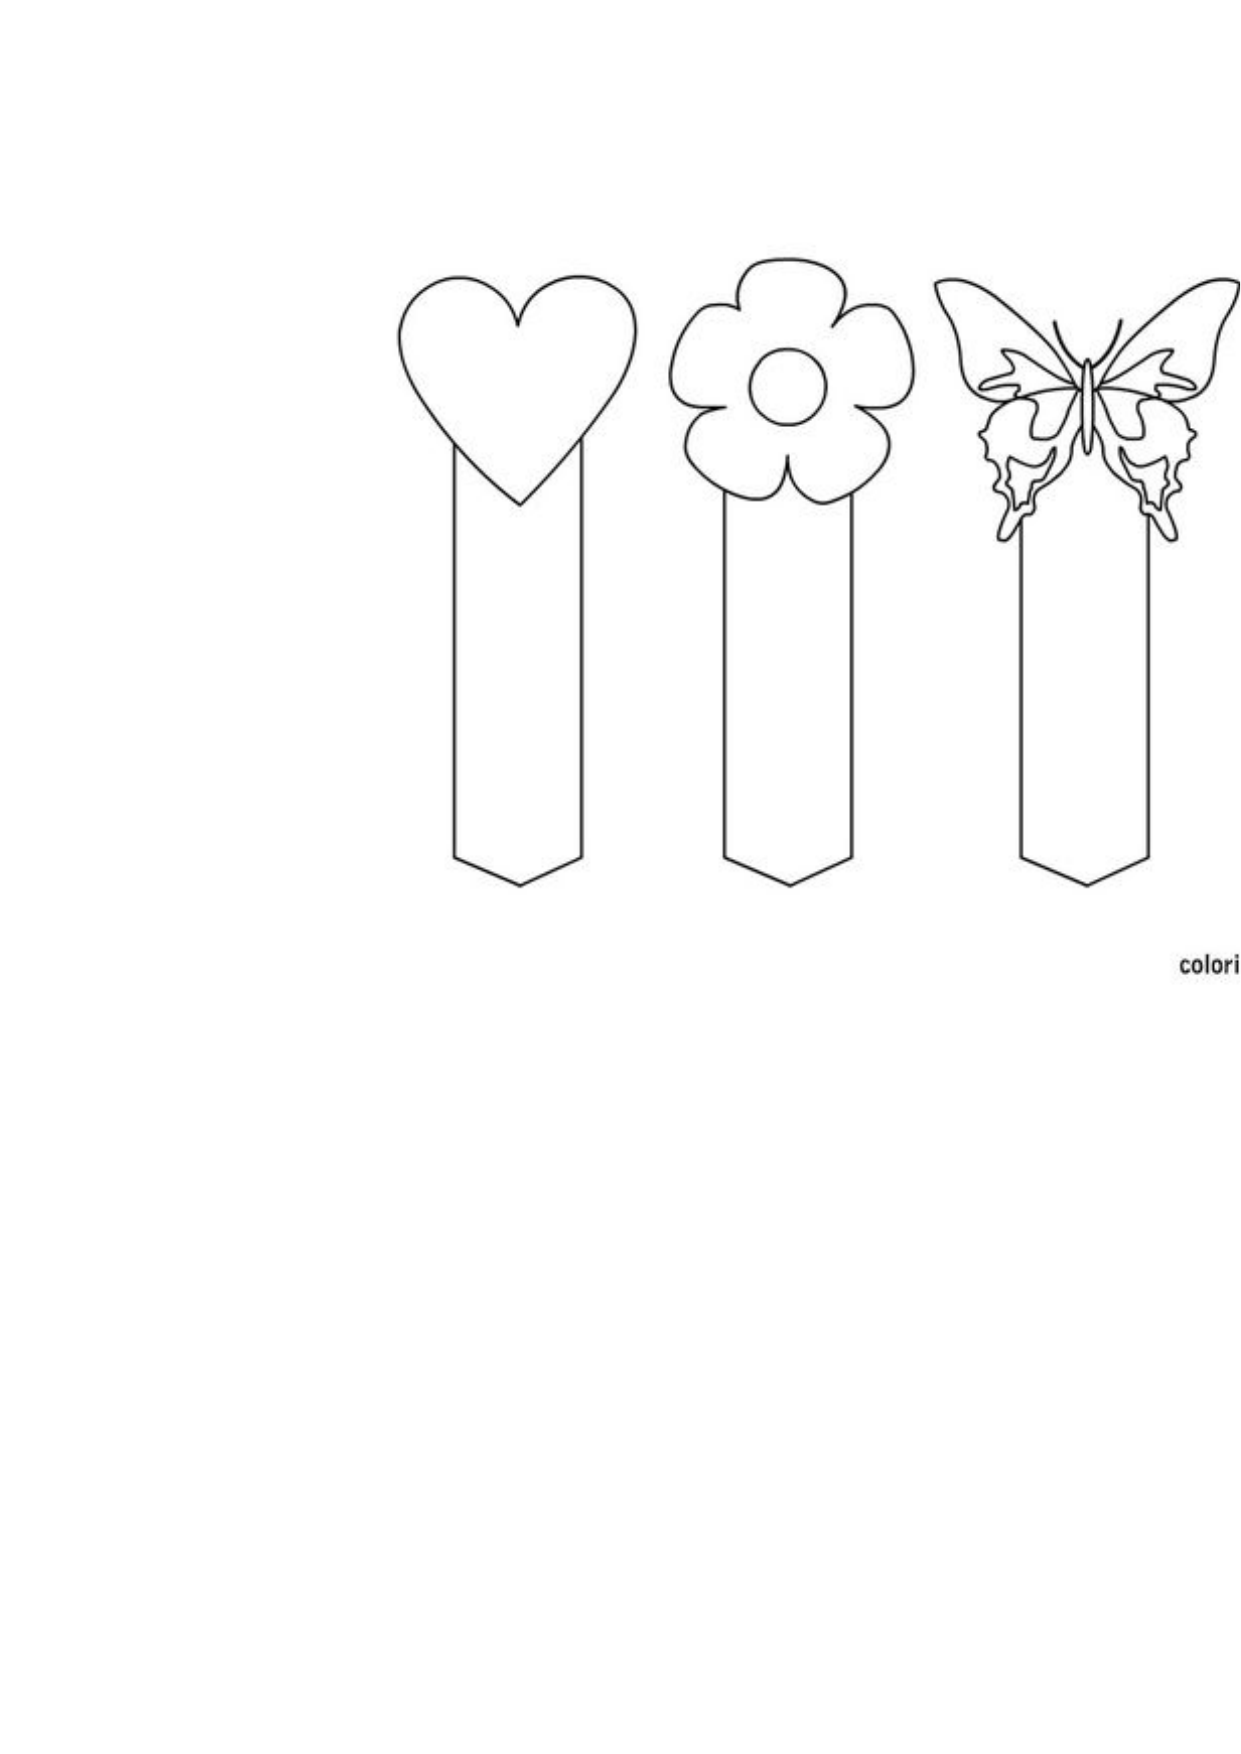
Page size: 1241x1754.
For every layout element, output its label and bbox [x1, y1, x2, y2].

picture [236, 147, 1241, 987]
